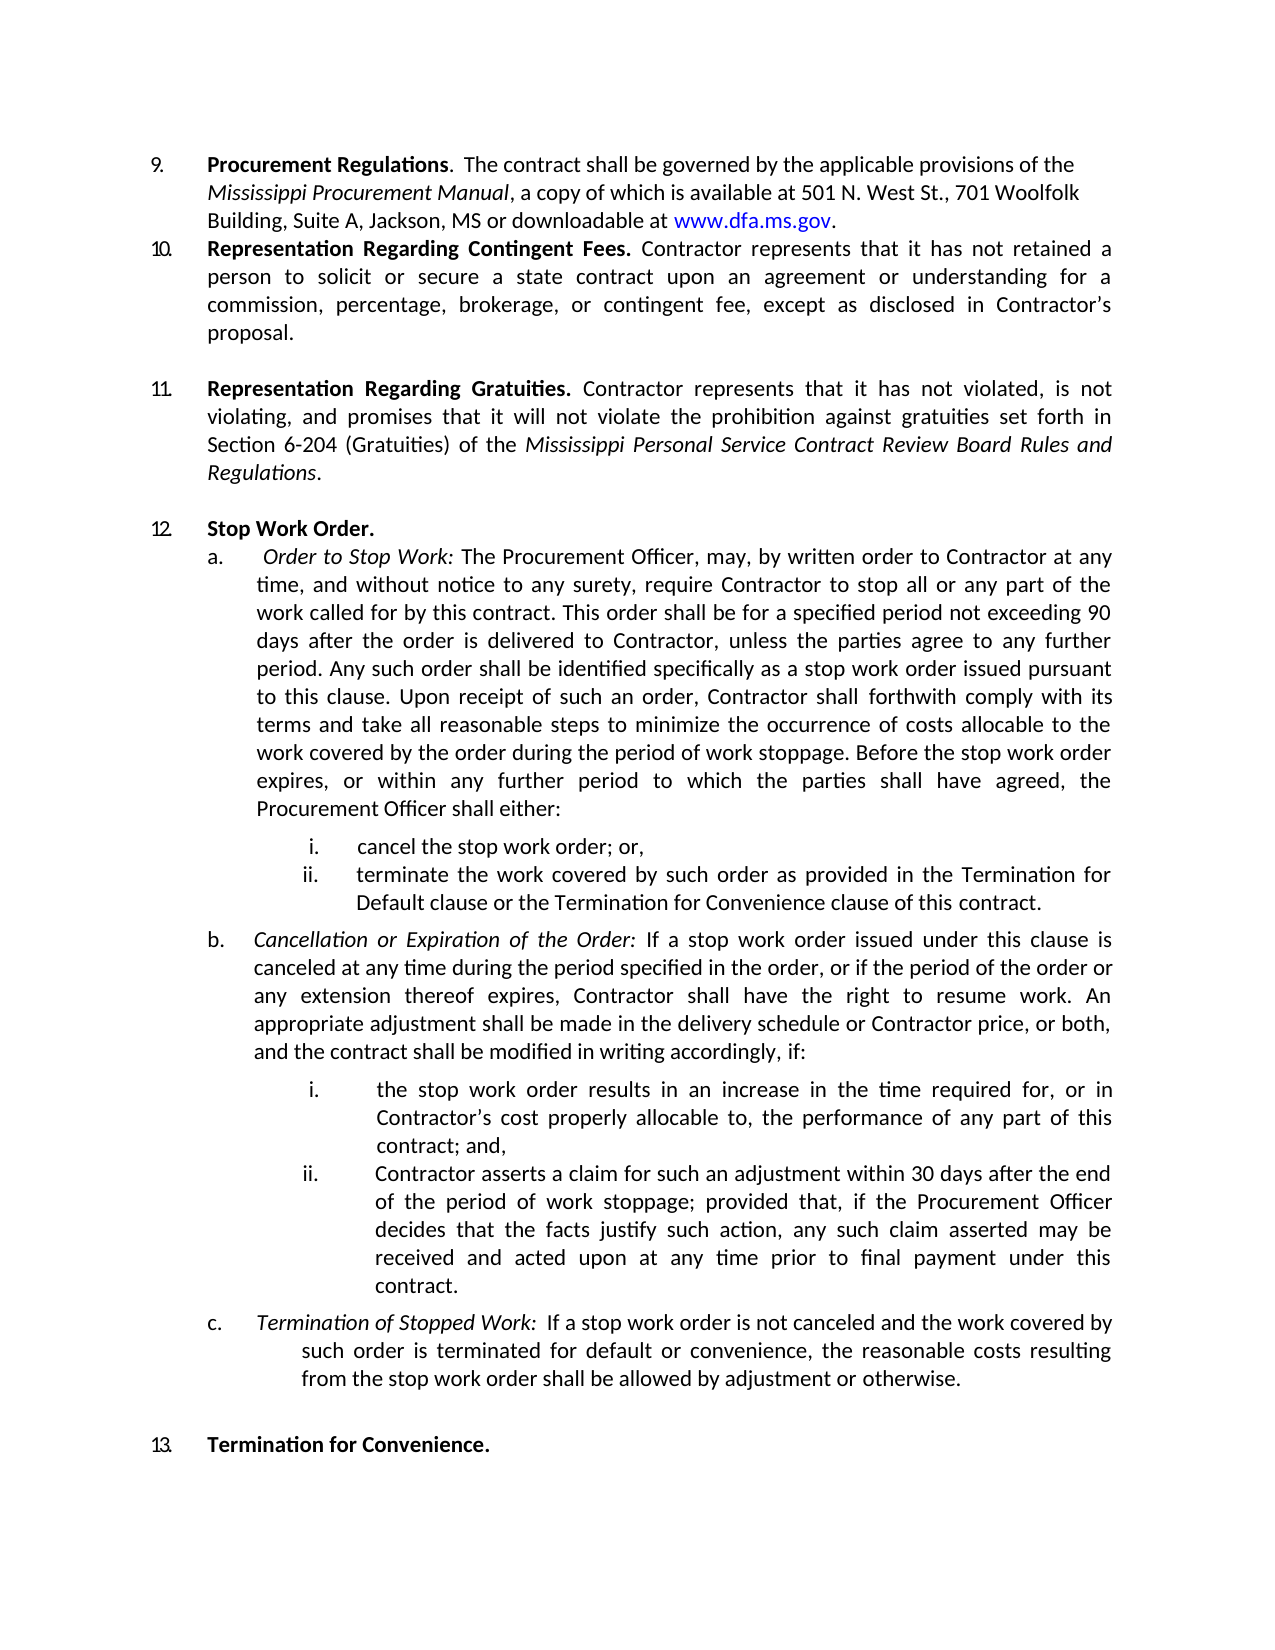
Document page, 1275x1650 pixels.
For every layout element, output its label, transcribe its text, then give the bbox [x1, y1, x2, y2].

list Termination of Stopped Work: If a stop work order is not canceled and the work covered by such order is terminated for default or convenience, the reasonable costs resulting from the stop work order shall be allowed by adjustment or otherwise. [207, 1308, 1113, 1392]
list Representation Regarding Gratuities. Contractor represents that it has not violated, is not violating, and promises that it will not violate the prohibition against gratuities set forth in Section 6-204 (Gratuities) of the Mississippi Personal Service Contract Review Board Rules and Regulations. [150, 374, 1113, 486]
list Stop Work Order. [150, 514, 1125, 542]
list terminate the work covered by such order as provided in the Termination for Default clause or the Termination for Convenience clause of this contract. [319, 860, 1113, 916]
list Contractor asserts a claim for such an adjustment within 30 days after the end of the period of work stoppage; provided that, if the Procurement Officer decides that the facts justify such action, any such claim asserted may be received and acted upon at any time prior to final payment under this contract. [319, 1159, 1112, 1299]
list cancel the stop work order; or, [319, 832, 1125, 860]
list Procurement Regulations. The contract shall be governed by the applicable provisions of the Mississippi Procurement Manual, a copy of which is available at 501 N. West St., 701 Woolfolk Building, Suite A, Jackson, MS or downloadable at www.dfa.ms.gov. [150, 150, 1113, 234]
list Termination for Convenience. [150, 1430, 1125, 1458]
list Cancellation or Expiration of the Order: If a stop work order issued under this clause is canceled at any time during the period specified in the order, or if the period of the order or any extension thereof expires, Contractor shall have the right to resume work. An appropriate adjustment shall be made in the delivery schedule or Contractor price, or both, and the contract shall be modified in writing accordingly, if: [207, 925, 1113, 1065]
list Representation Regarding Contingent Fees. Contractor represents that it has not retained a person to solicit or secure a state contract upon an agreement or understanding for a commission, percentage, brokerage, or contingent fee, except as disclosed in Contractor’s proposal. [150, 234, 1113, 346]
list the stop work order results in an increase in the time required for, or in Contractor’s cost properly allocable to, the performance of any part of this contract; and, [319, 1075, 1113, 1159]
list Order to Stop Work: The Procurement Officer, may, by written order to Contractor at any time, and without notice to any surety, require Contractor to stop all or any part of the work called for by this contract. This order shall be for a specified period not exceeding 90 days after the order is delivered to Contractor, unless the parties agree to any further period. Any such order shall be identified specifically as a stop work order issued pursuant to this clause. Upon receipt of such an order, Contractor shall forthwith comply with its terms and take all reasonable steps to minimize the occurrence of costs allocable to the work covered by the order during the period of work stoppage. Before the stop work order expires, or within any further period to which the parties shall have agreed, the Procurement Officer shall either: [207, 542, 1113, 822]
